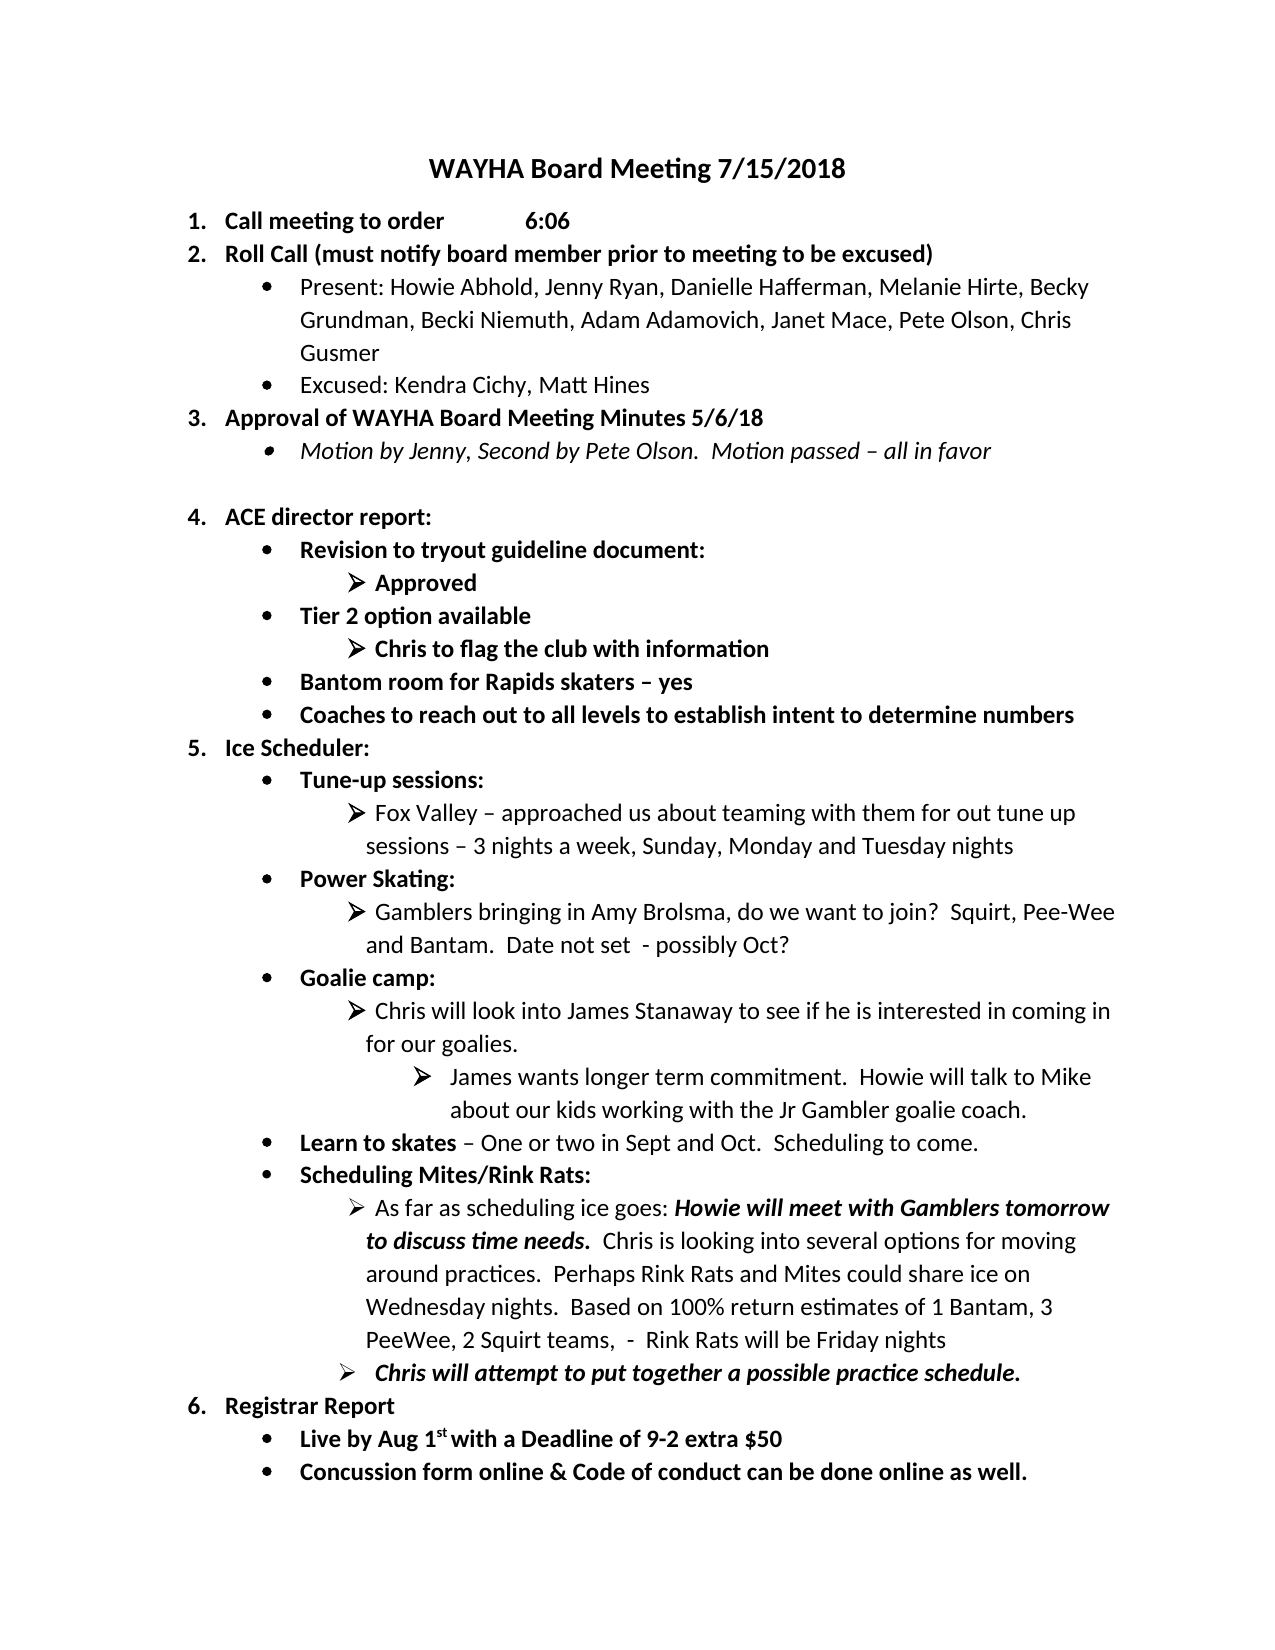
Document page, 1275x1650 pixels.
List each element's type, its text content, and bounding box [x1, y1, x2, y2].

list Gamblers bringing in Amy Brolsma, do we want to join? Squirt, Pee-Wee and Bantam. Date not set - possibly Oct? [347, 896, 1125, 960]
list Chris will attempt to put together a possible practice schedule. [337, 1357, 1125, 1388]
list Tier 2 option available [262, 600, 1125, 631]
list Roll Call (must notify board member prior to meeting to be excused) [187, 238, 1125, 268]
list Bantom room for Rapids skaters – yes [262, 666, 1125, 696]
list Registrar Report [187, 1390, 1125, 1421]
list Learn to skates – One or two in Sept and Oct. Scheduling to come. [262, 1127, 1125, 1157]
list ACE director report: [187, 501, 1125, 532]
list Approved [347, 567, 1125, 598]
list Motion by Jenny, Second by Pete Olson. Motion passed – all in favor [262, 436, 1125, 466]
list Fox Valley – approached us about teaming with them for out tune up sessions – 3 nights a week, Sunday, Monday and Tuesday nights [347, 798, 1125, 861]
list James wants longer term commitment. Howie will talk to Mike about our kids working with the Jr Gambler goalie coach. [412, 1061, 1125, 1124]
list As far as scheduling ice goes: Howie will meet with Gamblers tomorrow to discuss time needs. Chris is looking into several options for moving around practices. Perhaps Rink Rats and Mites could share ice on Wednesday nights. Based on 100% return estimates of 1 Bantam, 3 PeeWee, 2 Squirt teams, - Rink Rats will be Friday nights [347, 1193, 1125, 1355]
list Revision to tryout guideline document: [262, 534, 1125, 565]
list Scheduling Mites/Rink Rats: [262, 1160, 1125, 1190]
list Ice Scheduler: [187, 732, 1125, 762]
list Tune-up sessions: [262, 765, 1125, 795]
list Coaches to reach out to all levels to establish intent to determine numbers [262, 699, 1125, 729]
list Approval of WAYHA Board Meeting Minutes 5/6/18 [187, 403, 1125, 433]
list Present: Howie Abhold, Jenny Ryan, Danielle Hafferman, Melanie Hirte, Becky Grundman, Becki Niemuth, Adam Adamovich, Janet Mace, Pete Olson, Chris Gusmer [262, 271, 1125, 367]
list Concussion form online & Code of conduct can be done online as well. [262, 1456, 1125, 1486]
list Chris to flag the club with information [347, 633, 1125, 663]
list Excused: Kendra Cichy, Matt Hines [262, 370, 1125, 400]
list Power Skating: [262, 863, 1125, 894]
list Live by Aug 1st with a Deadline of 9-2 extra $50 [262, 1423, 1125, 1453]
list Goalie camp: [262, 962, 1125, 993]
text WAYHA Board Meeting 7/15/2018 [150, 150, 1125, 186]
list Chris will look into James Stanaway to see if he is interested in coming in for our goalies. [347, 995, 1125, 1058]
list Call meeting to order 6:06 [187, 205, 1125, 236]
